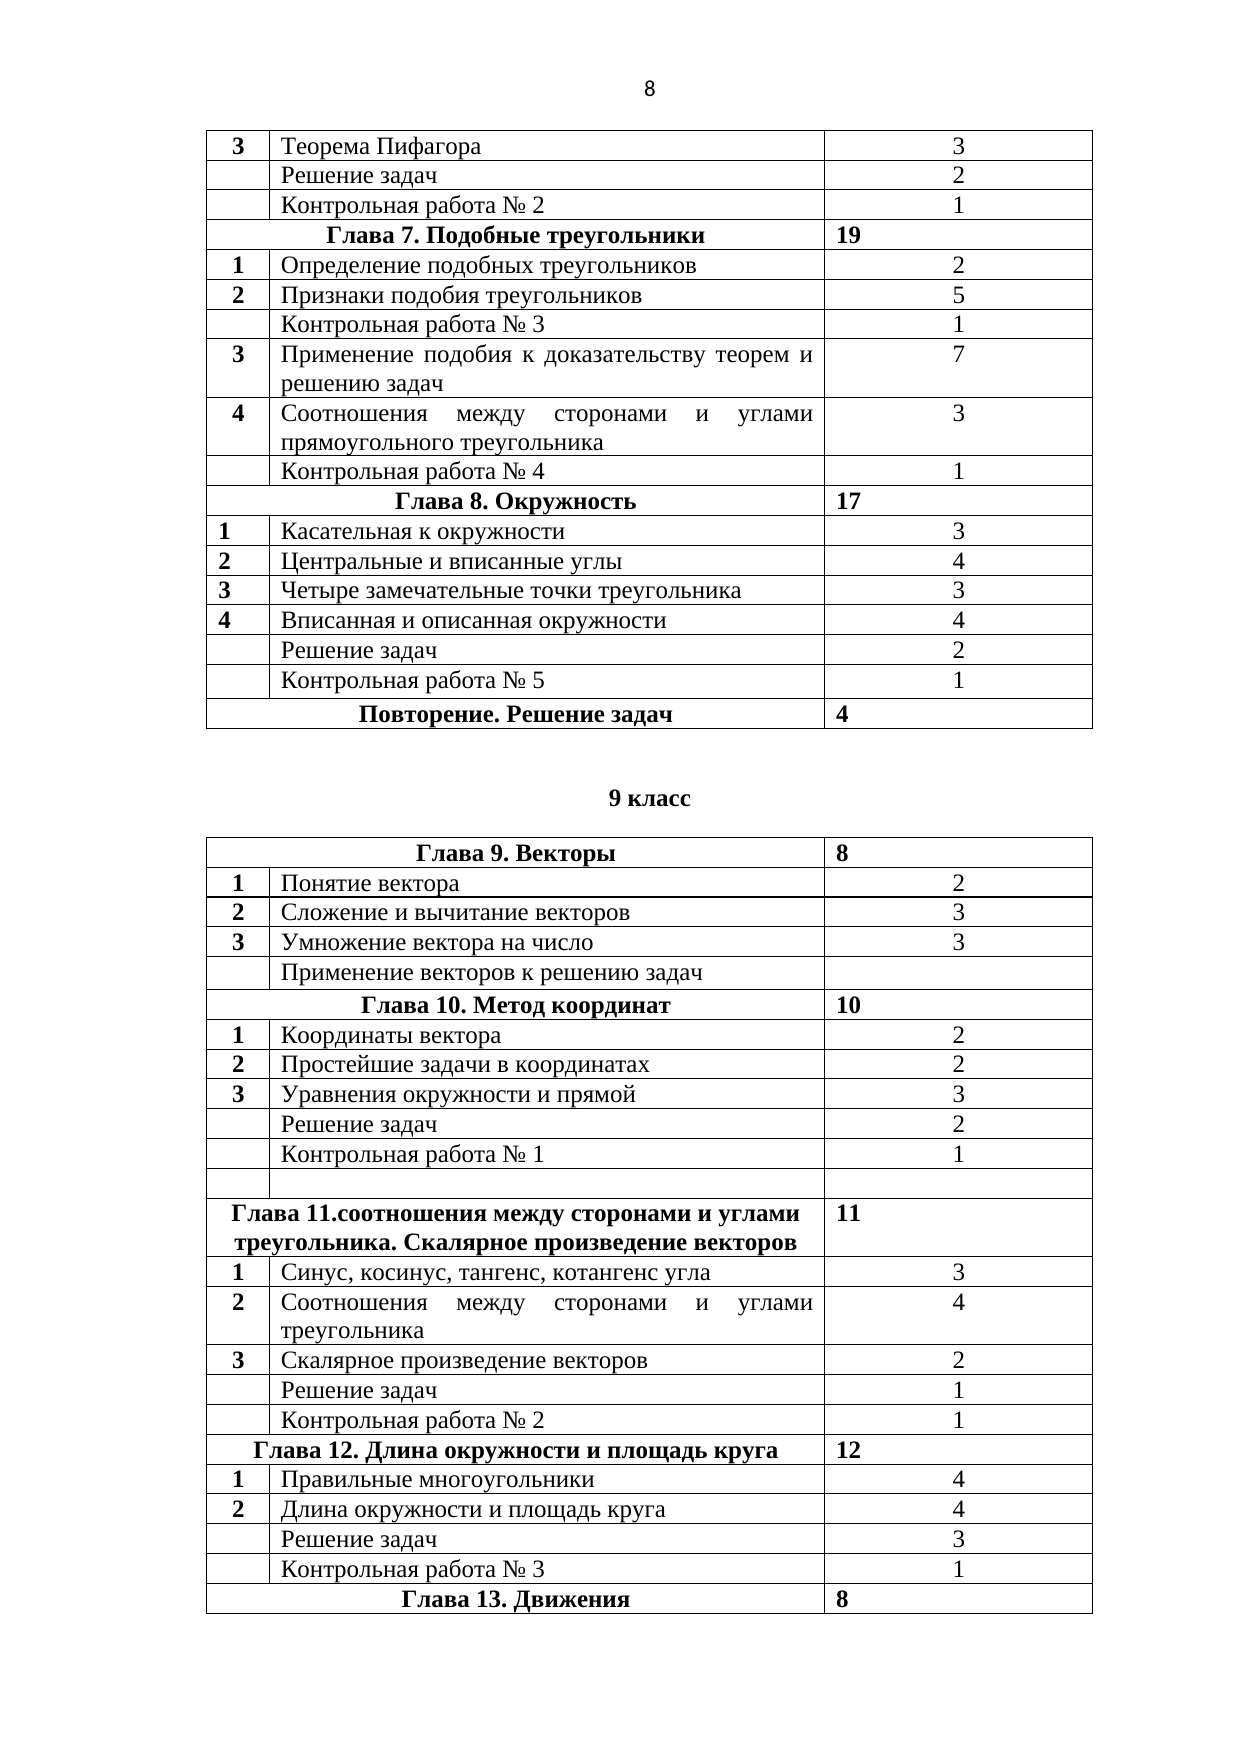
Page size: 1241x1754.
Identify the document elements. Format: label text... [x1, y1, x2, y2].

table_cell 4 [825, 1465, 1092, 1493]
table_cell 11 [825, 1199, 1092, 1256]
table_cell 17 [825, 486, 1092, 515]
table_cell [207, 1405, 269, 1434]
table_cell [207, 1139, 269, 1168]
table_cell 3 [825, 131, 1092, 159]
table_cell 1 [825, 1554, 1092, 1583]
table_cell 1 [207, 1257, 269, 1286]
table_cell 2 [207, 898, 269, 926]
table_cell 2 [825, 868, 1092, 896]
table_cell 5 [825, 280, 1092, 308]
table_cell 10 [825, 990, 1092, 1019]
table_cell Глава 13. Движения [207, 1584, 824, 1612]
table_cell 2 [207, 1050, 269, 1078]
table_cell Длина окружности и площадь круга [270, 1494, 824, 1523]
table_cell Признаки подобия треугольников [270, 280, 824, 308]
table_cell 4 [825, 1494, 1092, 1523]
table_cell 2 [207, 1287, 269, 1344]
table_cell 3 [207, 339, 269, 397]
table_cell [207, 161, 269, 189]
table_cell Глава 11.соотношения между сторонами и углами треугольника. Скалярное произведение векторов [207, 1199, 824, 1256]
table_cell 4 [207, 398, 269, 455]
table_cell [207, 1375, 269, 1404]
table_cell Умножение вектора на число [270, 927, 824, 956]
table_cell Определение подобных треугольников [270, 250, 824, 279]
table_cell 1 [207, 868, 269, 896]
table_cell 19 [825, 220, 1092, 249]
table_cell [207, 1109, 269, 1138]
table_cell [207, 456, 269, 485]
table_cell 2 [825, 1109, 1092, 1138]
table_cell Решение задач [270, 1109, 824, 1138]
table_cell 4 [825, 605, 1092, 634]
table_cell [270, 1169, 824, 1197]
table_cell Глава 10. Метод координат [207, 990, 824, 1019]
table_cell 3 [825, 398, 1092, 455]
table_header 8 [825, 838, 1092, 867]
table_cell Решение задач [270, 635, 824, 664]
table_cell 1 [825, 190, 1092, 219]
table_cell Глава 7. Подобные треугольники [207, 220, 824, 249]
table_cell 3 [825, 927, 1092, 956]
table_cell 1 [207, 516, 269, 545]
table_cell Применение векторов к решению задач [270, 957, 824, 989]
text 9 класс [118, 783, 1181, 812]
table_cell Решение задач [270, 161, 824, 189]
table_header Глава 9. Векторы [207, 838, 824, 867]
table_cell Касательная к окружности [270, 516, 824, 545]
table_cell [825, 1169, 1092, 1197]
table_cell 2 [207, 1494, 269, 1523]
table_cell [207, 310, 269, 338]
table_cell Контрольная работа № 1 [270, 1139, 824, 1168]
table_cell Соотношения между сторонами и углами прямоугольного треугольника [270, 398, 824, 455]
table_cell 2 [825, 161, 1092, 189]
table_cell 3 [825, 576, 1092, 604]
table_cell Контрольная работа № 2 [270, 1405, 824, 1434]
table_cell Глава 8. Окружность [207, 486, 824, 515]
table_cell 1 [825, 1375, 1092, 1404]
table_cell Решение задач [270, 1524, 824, 1553]
table_cell 1 [825, 310, 1092, 338]
table_cell Простейшие задачи в координатах [270, 1050, 824, 1078]
table_cell Правильные многоугольники [270, 1465, 824, 1493]
table_cell 3 [207, 1079, 269, 1108]
table_cell [207, 1169, 269, 1197]
table_cell 4 [207, 605, 269, 634]
table_cell [207, 957, 269, 989]
table_cell 1 [207, 1465, 269, 1493]
table_cell 1 [207, 1020, 269, 1048]
table_cell Контрольная работа № 4 [270, 456, 824, 485]
table_cell 1 [825, 1405, 1092, 1434]
table_cell 3 [207, 576, 269, 604]
table_cell Решение задач [270, 1375, 824, 1404]
table_cell Контрольная работа № 3 [270, 1554, 824, 1583]
table_cell Контрольная работа № 3 [270, 310, 824, 338]
table_cell 2 [825, 1345, 1092, 1374]
table_cell Четыре замечательные точки треугольника [270, 576, 824, 604]
table_cell Контрольная работа № 2 [270, 190, 824, 219]
table_cell 3 [825, 898, 1092, 926]
table_cell 3 [825, 1257, 1092, 1286]
table_cell 2 [825, 1020, 1092, 1048]
table_cell [207, 1554, 269, 1583]
table_cell 1 [825, 665, 1092, 698]
table_cell Сложение и вычитание векторов [270, 898, 824, 926]
table_cell 1 [825, 456, 1092, 485]
table_cell 12 [825, 1435, 1092, 1463]
table_cell Повторение. Решение задач [207, 699, 824, 728]
table_cell Контрольная работа № 5 [270, 665, 824, 698]
table_cell 4 [825, 1287, 1092, 1344]
table_cell 2 [825, 250, 1092, 279]
table_cell [207, 635, 269, 664]
table_cell Вписанная и описанная окружности [270, 605, 824, 634]
table_cell 3 [207, 1345, 269, 1374]
table_cell Применение подобия к доказательству теорем и решению задач [270, 339, 824, 397]
table_cell 8 [825, 1584, 1092, 1612]
table_cell 7 [825, 339, 1092, 397]
table_cell 1 [825, 1139, 1092, 1168]
table_cell [207, 1524, 269, 1553]
table_cell Синус, косинус, тангенс, котангенс угла [270, 1257, 824, 1286]
table_cell Уравнения окружности и прямой [270, 1079, 824, 1108]
table_cell Соотношения между сторонами и углами треугольника [270, 1287, 824, 1344]
table_cell 4 [825, 699, 1092, 728]
table_cell Понятие вектора [270, 868, 824, 896]
table_cell 2 [825, 1050, 1092, 1078]
table_cell Глава 12. Длина окружности и площадь круга [207, 1435, 824, 1463]
table_cell 2 [207, 546, 269, 574]
table_cell 2 [207, 280, 269, 308]
table_cell [207, 665, 269, 698]
table_cell Координаты вектора [270, 1020, 824, 1048]
table_cell Теорема Пифагора [270, 131, 824, 159]
table_cell 1 [207, 250, 269, 279]
table_cell 3 [825, 516, 1092, 545]
table_cell Скалярное произведение векторов [270, 1345, 824, 1374]
table_cell 4 [825, 546, 1092, 574]
table_cell 2 [825, 635, 1092, 664]
table_cell 3 [825, 1524, 1092, 1553]
table_cell 3 [825, 1079, 1092, 1108]
table_cell 3 [207, 131, 269, 159]
table_cell [207, 190, 269, 219]
table_cell Центральные и вписанные углы [270, 546, 824, 574]
table_cell 3 [207, 927, 269, 956]
table_cell [825, 957, 1092, 989]
